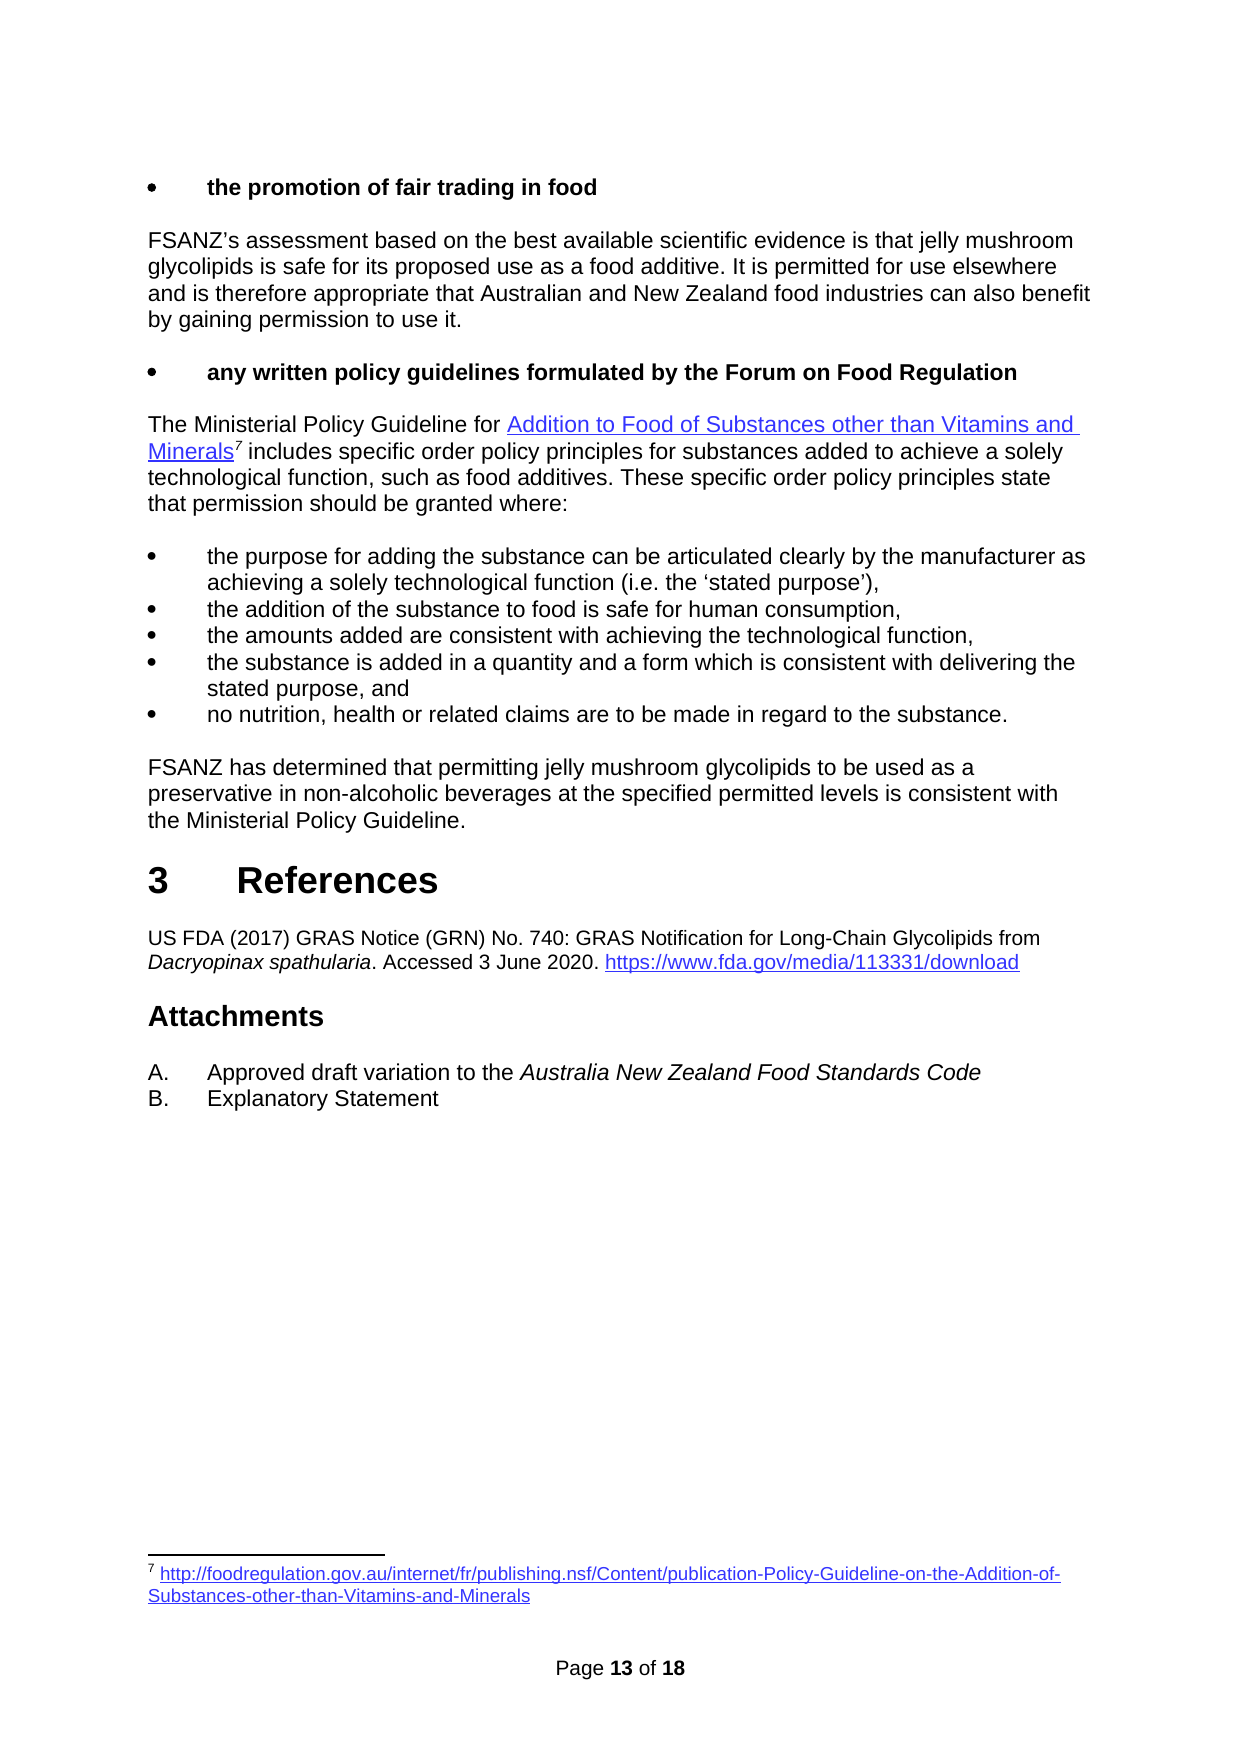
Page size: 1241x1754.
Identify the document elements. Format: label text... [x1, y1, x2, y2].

subtitle 3 References [148, 858, 1092, 901]
list the addition of the substance to food is safe for human consumption, [148, 596, 1092, 622]
text The Ministerial Policy Guideline for Addition to Food of Substances other than Vitamins and Minerals includes specific order policy principles for substances added to achieve a solely technological function, such as food additives. These specific order policy principles state that permission should be granted where: [148, 411, 1092, 543]
text A. Approved draft variation to the Australia New Zealand Food Standards Code [148, 1059, 1092, 1085]
text the promotion of fair trading in food [148, 174, 1092, 200]
text B. Explanatory Statement [148, 1085, 1092, 1112]
list the purpose for adding the substance can be articulated clearly by the manufacturer as achieving a solely technological function (i.e. the ‘stated purpose’), [148, 543, 1092, 596]
list the substance is added in a quantity and a form which is consistent with delivering the stated purpose, and [148, 648, 1092, 701]
text US FDA (2017) GRAS Notice (GRN) No. 740: GRAS Notification for Long-Chain Glycolipids from Dacryopinax spathularia. Accessed 3 June 2020. https://www.fda.gov/media/113331/download [148, 926, 1092, 974]
text Attachments [148, 999, 1092, 1032]
text FSANZ has determined that permitting jelly mushroom glycolipids to be used as a preservative in non-alcoholic beverages at the specified permitted levels is consistent with the Ministerial Policy Guideline. [148, 754, 1092, 833]
list no nutrition, health or related claims are to be made in regard to the substance. [148, 701, 1092, 727]
list the amounts added are consistent with achieving the technological function, [148, 622, 1092, 648]
text any written policy guidelines formulated by the Forum on Food Regulation [148, 358, 1092, 385]
text FSANZ’s assessment based on the best available scientific evidence is that jelly mushroom glycolipids is safe for its proposed use as a food additive. It is permitted for use elsewhere and is therefore appropriate that Australian and New Zealand food industries can also benefit by gaining permission to use it. [148, 227, 1092, 332]
